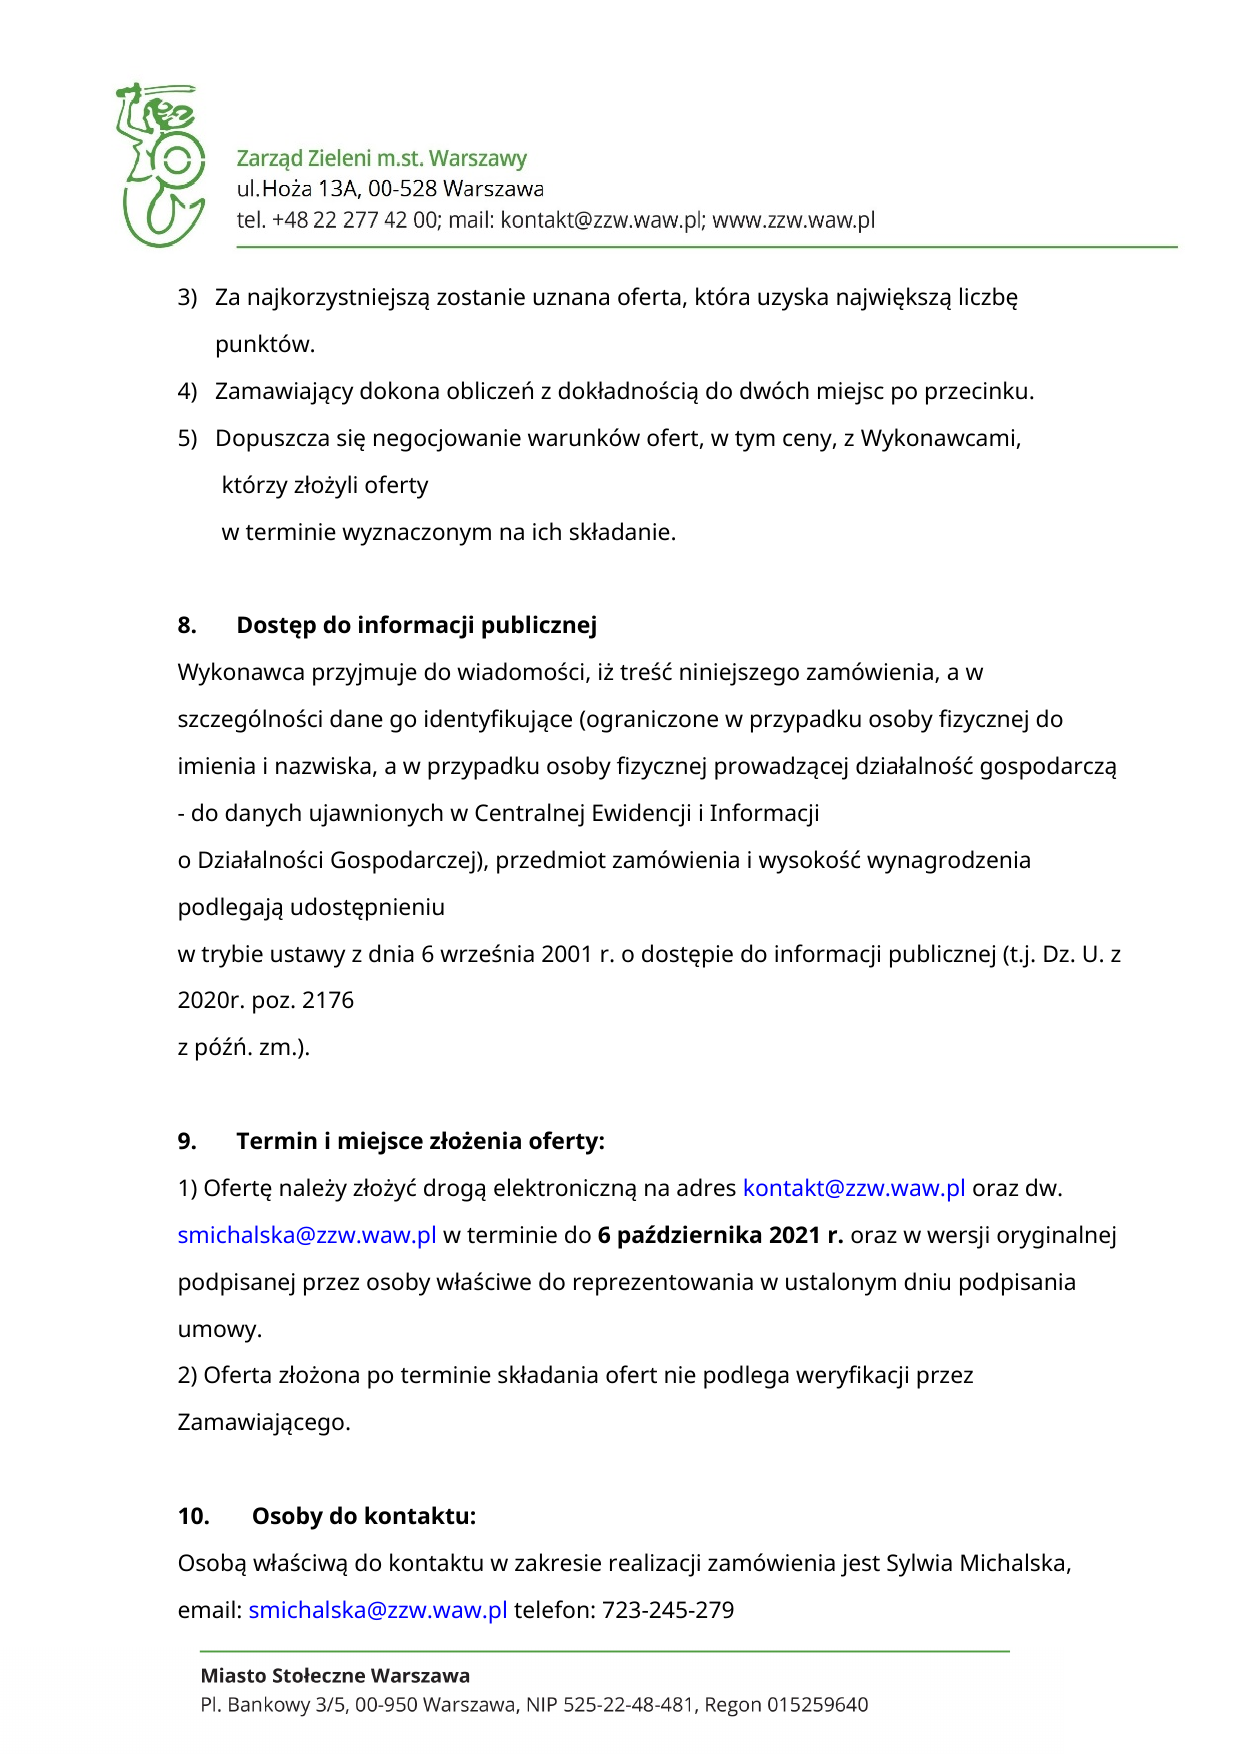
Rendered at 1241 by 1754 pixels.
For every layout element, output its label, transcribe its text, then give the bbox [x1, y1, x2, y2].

list Termin i miejsce złożenia oferty: [177, 1125, 1122, 1156]
text Wykonawca przyjmuje do wiadomości, iż treść niniejszego zamówienia, a w szczególności dane go identyfikujące (ograniczone w przypadku osoby fizycznej do imienia i nazwiska, a w przypadku osoby fizycznej prowadzącej działalność gospodarczą - do danych ujawnionych w Centralnej Ewidencji i Informacji o Działalności Gospodarczej), przedmiot zamówienia i wysokość wynagrodzenia podlegają udostępnieniu w trybie ustawy z dnia 6 września 2001 r. o dostępie do informacji publicznej (t.j. Dz. U. z 2020r. poz. 2176 z późń. zm.). [177, 656, 1122, 1062]
picture [0, 1647, 1064, 1754]
text 2) Oferta złożona po terminie składania ofert nie podlega weryfikacji przez Zamawiającego. [177, 1359, 1122, 1437]
list Dostęp do informacji publicznej [177, 609, 1122, 641]
picture [0, 0, 1241, 266]
text 1) Ofertę należy złożyć drogą elektroniczną na adres kontakt@zzw.waw.pl oraz dw. smichalska@zzw.waw.pl w terminie do 6 października 2021 r. oraz w wersji oryginalnej podpisanej przez osoby właściwe do reprezentowania w ustalonym dniu podpisania umowy. [177, 1172, 1122, 1344]
text Osobą właściwą do kontaktu w zakresie realizacji zamówienia jest Sylwia Michalska, email: smichalska@zzw.waw.pl telefon: 723-245-279 [177, 1547, 1122, 1625]
list Zamawiający dokona obliczeń z dokładnością do dwóch miejsc po przecinku. [177, 375, 1122, 406]
list 10. Osoby do kontaktu: [177, 1500, 1122, 1531]
list 5) Dopuszcza się negocjowanie warunków ofert, w tym ceny, z Wykonawcami, którzy złożyli oferty w terminie wyznaczonym na ich składanie. [177, 422, 1092, 547]
list Za najkorzystniejszą zostanie uznana oferta, która uzyska największą liczbę punktów. [177, 266, 1122, 359]
